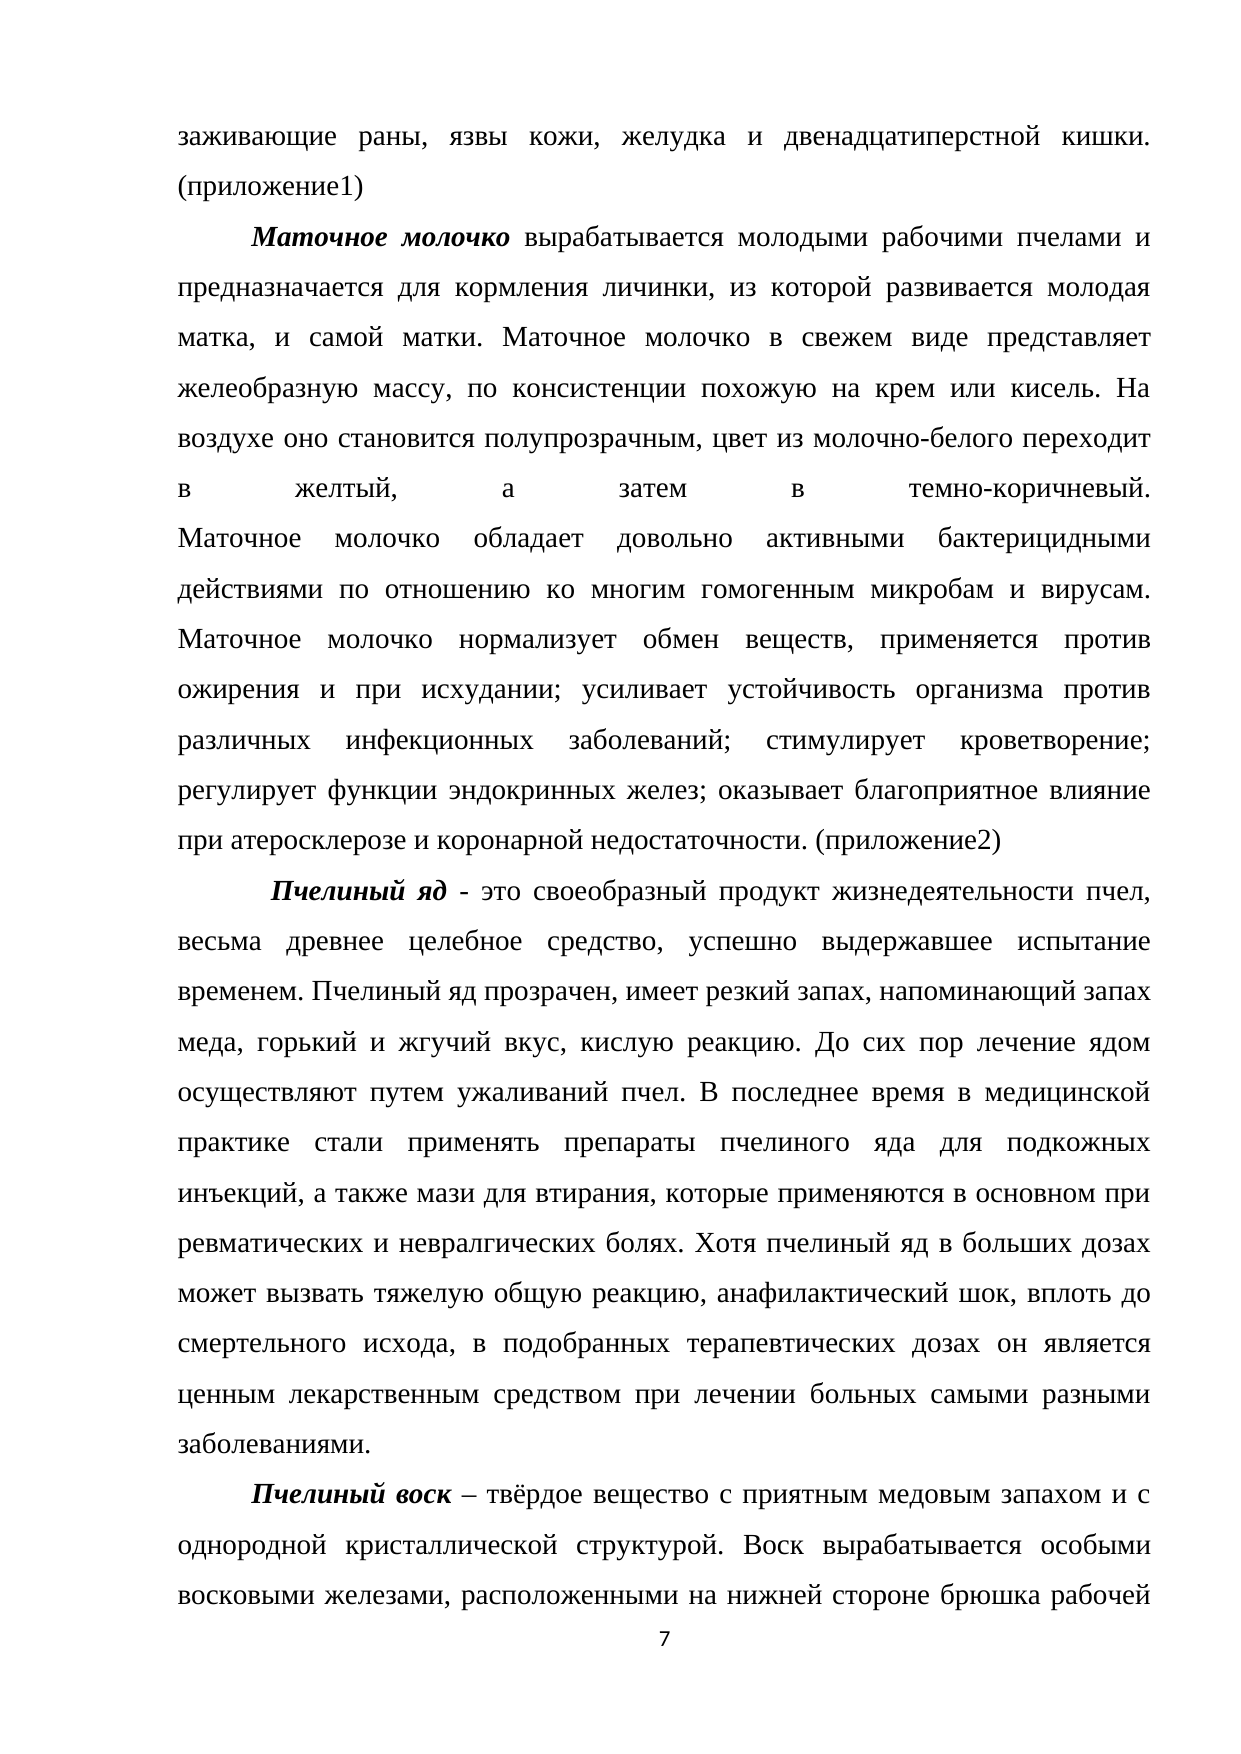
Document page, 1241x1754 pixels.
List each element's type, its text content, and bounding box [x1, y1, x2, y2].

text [177, 118, 1152, 202]
text Пчелиный яд - это своеобразный продукт жизнедеятельности пчел, весьма древнее целебное средство, успешно выдержавшее испытание временем. Пчелиный яд прозрачен, имеет резкий запах, напоминающий запах меда, горький и жгучий вкус, кислую реакцию. До сих пор лечение ядом осуществляют путем ужаливаний пчел. В последнее время в медицинской практике стали применять препараты пчелиного яда для подкожных инъекций, а также мази для втирания, которые применяются в основном при ревматических и невралгических болях. Хотя пчелиный яд в больших дозах может вызвать тяжелую общую реакцию, анафилактический шок, вплоть до смертельного исхода, в подобранных терапевтических дозах он является ценным лекарственным средством при лечении больных самыми разными заболеваниями. [177, 873, 1152, 1460]
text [177, 1477, 1152, 1611]
text Маточное молочко вырабатывается молодыми рабочими пчелами и предназначается для кормления личинки, из которой развивается молодая матка, и самой матки. Маточное молочко в свежем виде представляет желеобразную массу, по консистенции похожую на крем или кисель. На воздухе оно становится полупрозрачным, цвет из молочно-белого переходит в желтый, а затем в темно-коричневый. Маточное молочко обладает довольно активными бактерицидными действиями по отношению ко многим гомогенным микробам и вирусам. Маточное молочко нормализует обмен веществ, применяется против ожирения и при исхудании; усиливает устойчивость организма против различных инфекционных заболеваний; стимулирует кроветворение; регулирует функции эндокринных желез; оказывает благоприятное влияние при атеросклерозе и коронарной недостаточности. (приложение2) [177, 219, 1152, 856]
